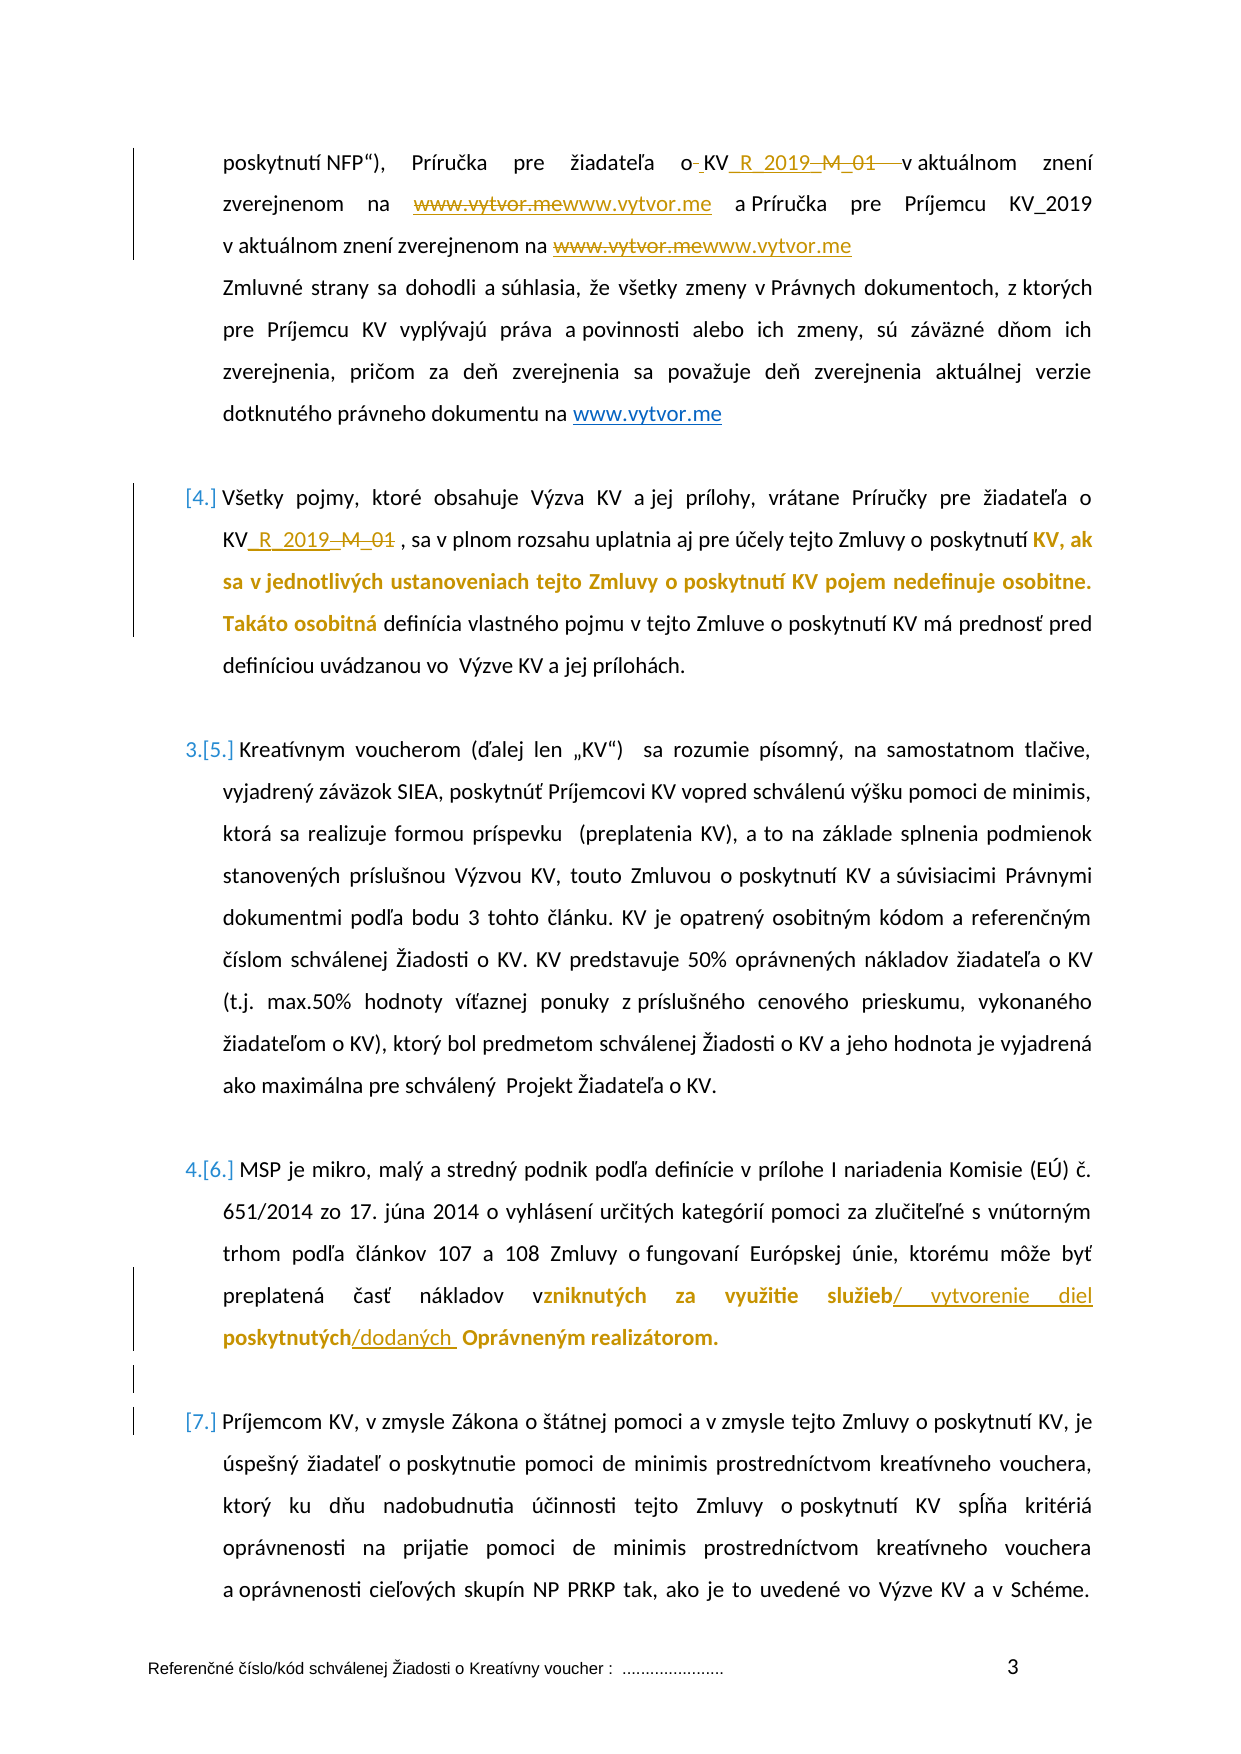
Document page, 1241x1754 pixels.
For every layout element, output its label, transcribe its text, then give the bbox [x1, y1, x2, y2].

list Všetky pojmy, ktoré obsahuje Výzva KV a jej prílohy, vrátane Príručky pre žiadateľa oKV , sa v plnom rozsahu uplatnia aj pre účely tejto Zmluvy o poskytnutí KV, ak sa v jednotlivých ustanoveniach tejto Zmluvy o poskytnutí KV pojem nedefinuje osobitne. Takáto osobitná definícia vlastného pojmu v tejto Zmluve o poskytnutí KV má prednosť pred definíciou uvádzanou vo Výzve KV a jej prílohách. [185, 483, 1093, 679]
list Kreatívnym voucherom (ďalej len „KV“) sa rozumie písomný, na samostatnom tlačive, vyjadrený záväzok SIEA, poskytnúť Príjemcovi KV vopred schválenú výšku pomoci de minimis, ktorá sa realizuje formou príspevku (preplatenia KV), a to na základe splnenia podmienok stanovených príslušnou Výzvou KV, touto Zmluvou o poskytnutí KV a súvisiacimi Právnymi dokumentmi podľa bodu 3 tohto článku. KV je opatrený osobitným kódom a referenčným číslom schválenej Žiadosti o KV. KV predstavuje 50% oprávnených nákladov žiadateľa o KV (t.j. max.50% hodnoty víťaznej ponuky z príslušného cenového prieskumu, vykonaného žiadateľom o KV), ktorý bol predmetom schválenej Žiadosti o KV a jeho hodnota je vyjadrená ako maximálna pre schválený Projekt Žiadateľa o KV. [185, 735, 1093, 1099]
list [185, 1407, 1093, 1603]
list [185, 148, 1093, 259]
list Zmluvné strany sa dohodli a súhlasia, že všetky zmeny v Právnych dokumentoch, z ktorých pre Príjemcu KV vyplývajú práva a povinnosti alebo ich zmeny, sú záväzné dňom ich zverejnenia, pričom za deň zverejnenia sa považuje deň zverejnenia aktuálnej verzie dotknutého právneho dokumentu na www.vytvor.me [223, 273, 1093, 427]
list MSP je mikro, malý a stredný podnik podľa definície v prílohe I nariadenia Komisie (EÚ) č. 651/2014 zo 17. júna 2014 o vyhlásení určitých kategórií pomoci za zlučiteľné s vnútorným trhom podľa článkov 107 a 108 Zmluvy o fungovaní Európskej únie, ktorému môže byť preplatená časť nákladov vzniknutých za využitie služieb poskytnutých Oprávneným realizátorom. [185, 1155, 1093, 1351]
